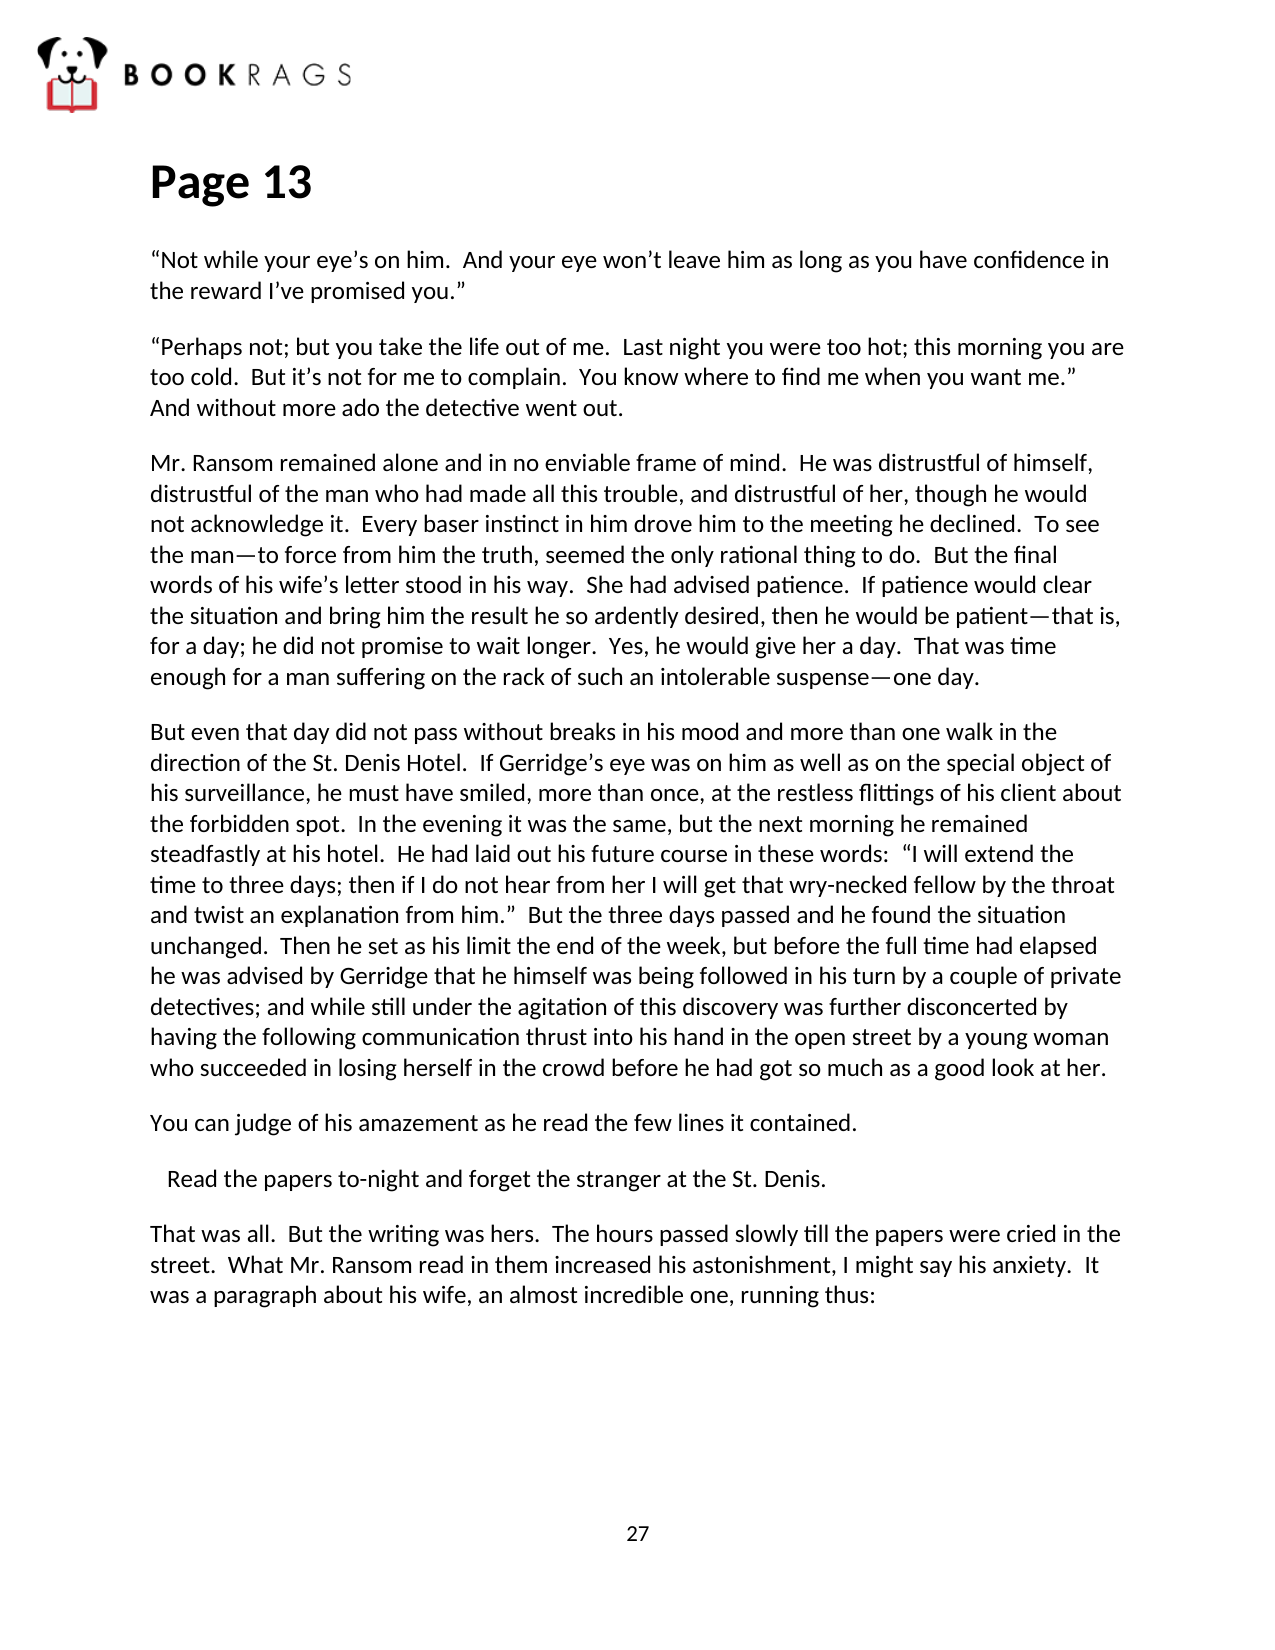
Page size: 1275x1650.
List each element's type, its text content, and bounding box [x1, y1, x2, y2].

text “Not while your eye’s on him. And your eye won’t leave him as long as you have confidence in the reward I’ve promised you.” [150, 244, 1125, 306]
picture [37, 37, 351, 113]
text You can judge of his amazement as he read the few lines it contained. [150, 1108, 1125, 1138]
text That was all. But the writing was hers. The hours passed slowly till the papers were cried in the street. What Mr. Ransom read in them increased his astonishment, I might say his anxiety. It was a paragraph about his wife, an almost incredible one, running thus: [150, 1219, 1125, 1310]
text “Perhaps not; but you take the life out of me. Last night you were too hot; this morning you are too cold. But it’s not for me to complain. You know where to find me when you want me.” And without more ado the detective went out. [150, 331, 1125, 422]
text But even that day did not pass without breaks in his mood and more than one walk in the direction of the St. Denis Hotel. If Gerridge’s eye was on him as well as on the special object of his surveillance, he must have smiled, more than once, at the restless flittings of his client about the forbidden spot. In the evening it was the same, but the next morning he remained steadfastly at his hotel. He had laid out his future course in these words: “I will extend the time to three days; then if I do not hear from her I will get that wry-necked fellow by the throat and twist an explanation from him.” But the three days passed and he found the situation unchanged. Then he set as his limit the end of the week, but before the full time had elapsed he was advised by Gerridge that he himself was being followed in his turn by a couple of private detectives; and while still under the agitation of this discovery was further disconcerted by having the following communication thrust into his hand in the open street by a young woman who succeeded in losing herself in the crowd before he had got so much as a good look at her. [150, 716, 1125, 1083]
text Mr. Ransom remained alone and in no enviable frame of mind. He was distrustful of himself, distrustful of the man who had made all this trouble, and distrustful of her, though he would not acknowledge it. Every baser instinct in him drove him to the meeting he declined. To see the man—­to force from him the truth, seemed the only rational thing to do. But the final words of his wife’s letter stood in his way. She had advised patience. If patience would clear the situation and bring him the result he so ardently desired, then he would be patient—­that is, for a day; he did not promise to wait longer. Yes, he would give her a day. That was time enough for a man suffering on the rack of such an intolerable suspense—­one day. [150, 447, 1125, 691]
text Page 13 [150, 150, 1125, 211]
text Read the papers to-night and forget the stranger at the St. Denis. [150, 1163, 1125, 1194]
